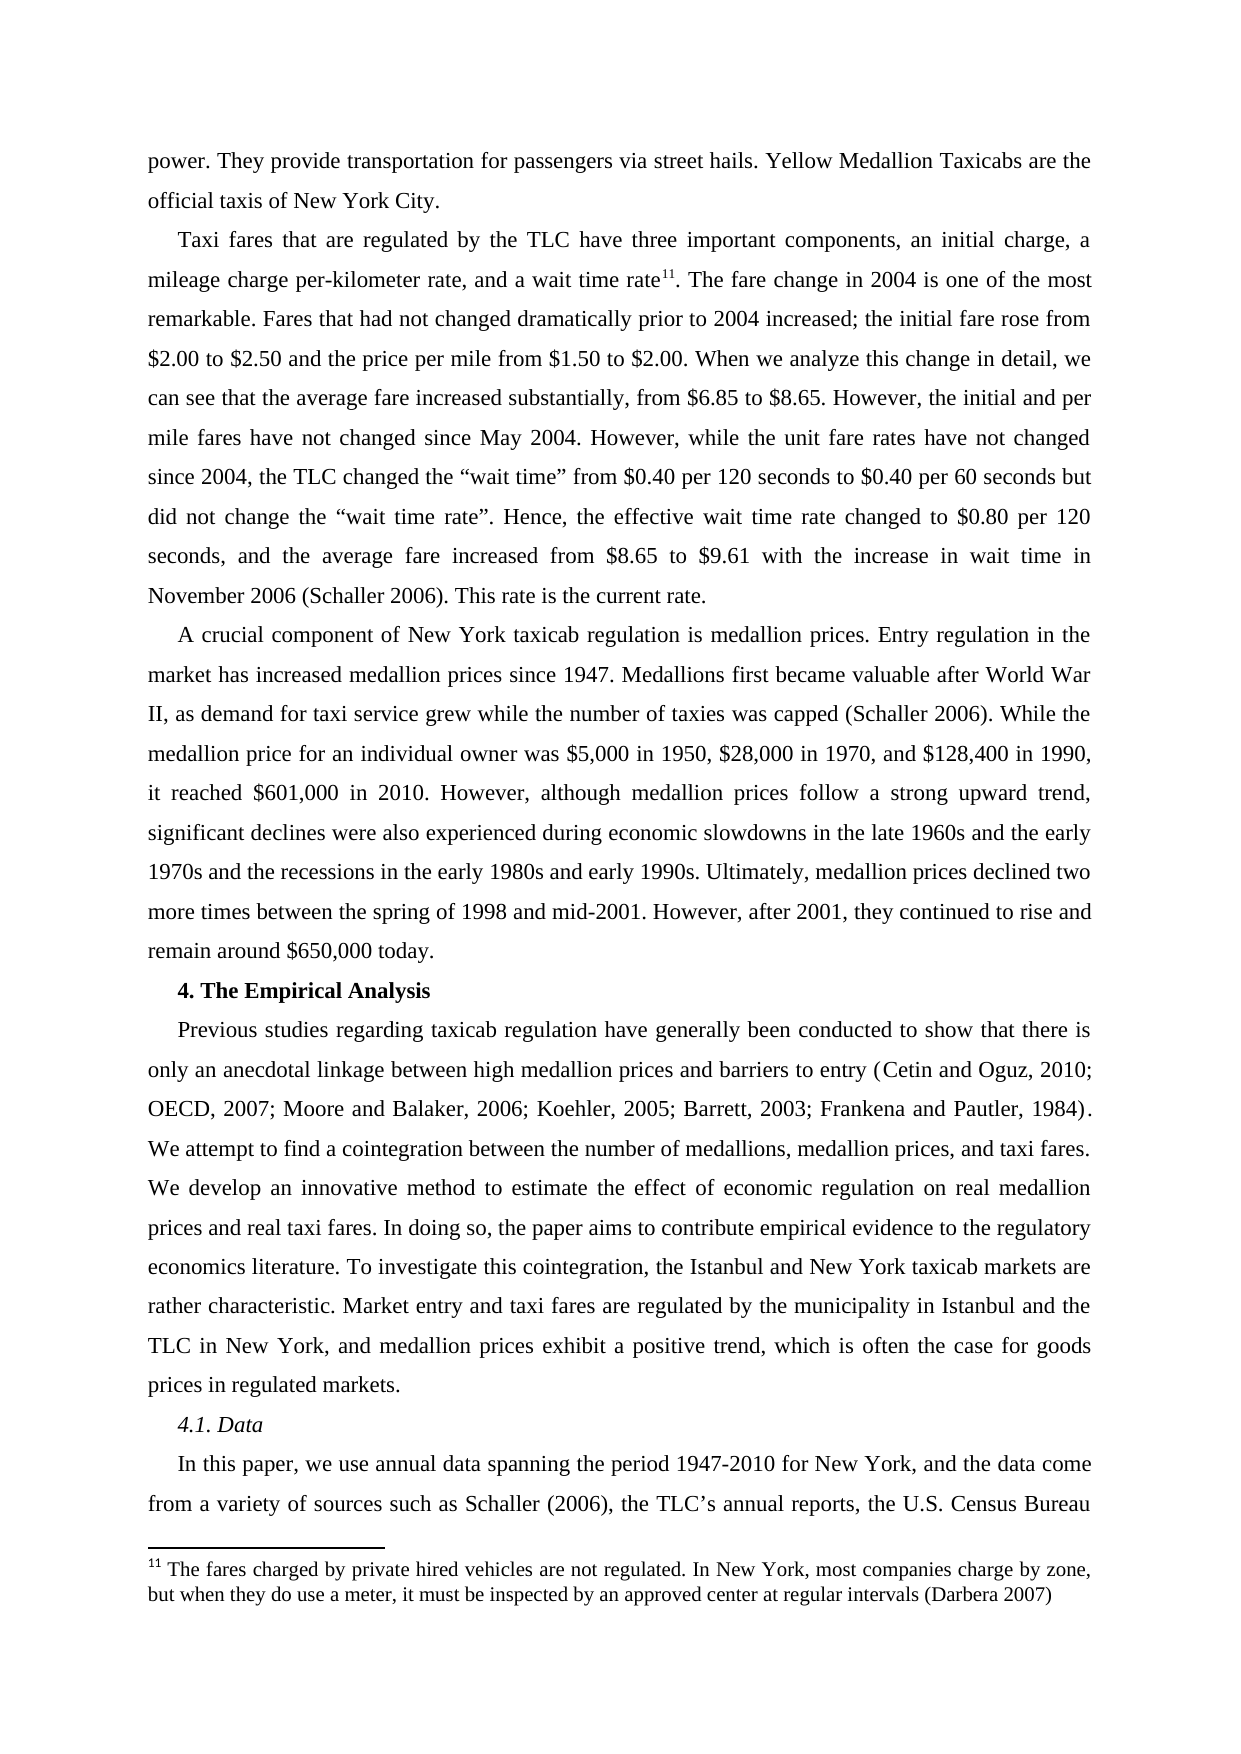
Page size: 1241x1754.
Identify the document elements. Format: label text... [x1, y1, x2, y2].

text 4.1. Data [148, 1411, 1093, 1437]
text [148, 148, 1093, 213]
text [148, 1450, 1093, 1516]
text Taxi fares that are regulated by the TLC have three important components, an initial charge, a mileage charge per-kilometer rate, and a wait time rate. The fare change in 2004 is one of the most remarkable. Fares that had not changed dramatically prior to 2004 increased; the initial fare rose from $2.00 to $2.50 and the price per mile from $1.50 to $2.00. When we analyze this change in detail, we can see that the average fare increased substantially, from $6.85 to $8.65. However, the initial and per mile fares have not changed since May 2004. However, while the unit fare rates have not changed since 2004, the TLC changed the “wait time” from $0.40 per 120 seconds to $0.40 per 60 seconds but did not change the “wait time rate”. Hence, the effective wait time rate changed to $0.80 per 120 seconds, and the average fare increased from $8.65 to $9.61 with the increase in wait time in November 2006 (Schaller 2006). This rate is the current rate. [148, 227, 1093, 608]
text 4. The Empirical Analysis [148, 977, 1093, 1003]
text A crucial component of New York taxicab regulation is medallion prices. Entry regulation in the market has increased medallion prices since 1947. Medallions first became valuable after World War II, as demand for taxi service grew while the number of taxies was capped (Schaller 2006). While the medallion price for an individual owner was $5,000 in 1950, $28,000 in 1970, and $128,400 in 1990, it reached $601,000 in 2010. However, although medallion prices follow a strong upward trend, significant declines were also experienced during economic slowdowns in the late 1960s and the early 1970s and the recessions in the early 1980s and early 1990s. Ultimately, medallion prices declined two more times between the spring of 1998 and mid-2001. However, after 2001, they continued to rise and remain around $650,000 today. [148, 621, 1093, 963]
text Previous studies regarding taxicab regulation have generally been conducted to show that there is only an anecdotal linkage between high medallion prices and barriers to entry (Cetin and Oguz, 2010; OECD, 2007; Moore and Balaker, 2006; Koehler, 2005; Barrett, 2003; Frankena and Pautler, 1984). We attempt to find a cointegration between the number of medallions, medallion prices, and taxi fares. We develop an innovative method to estimate the effect of economic regulation on real medallion prices and real taxi fares. In doing so, the paper aims to contribute empirical evidence to the regulatory economics literature. To investigate this cointegration, the Istanbul and New York taxicab markets are rather characteristic. Market entry and taxi fares are regulated by the municipality in Istanbul and the TLC in New York, and medallion prices exhibit a positive trend, which is often the case for goods prices in regulated markets. [148, 1016, 1093, 1398]
